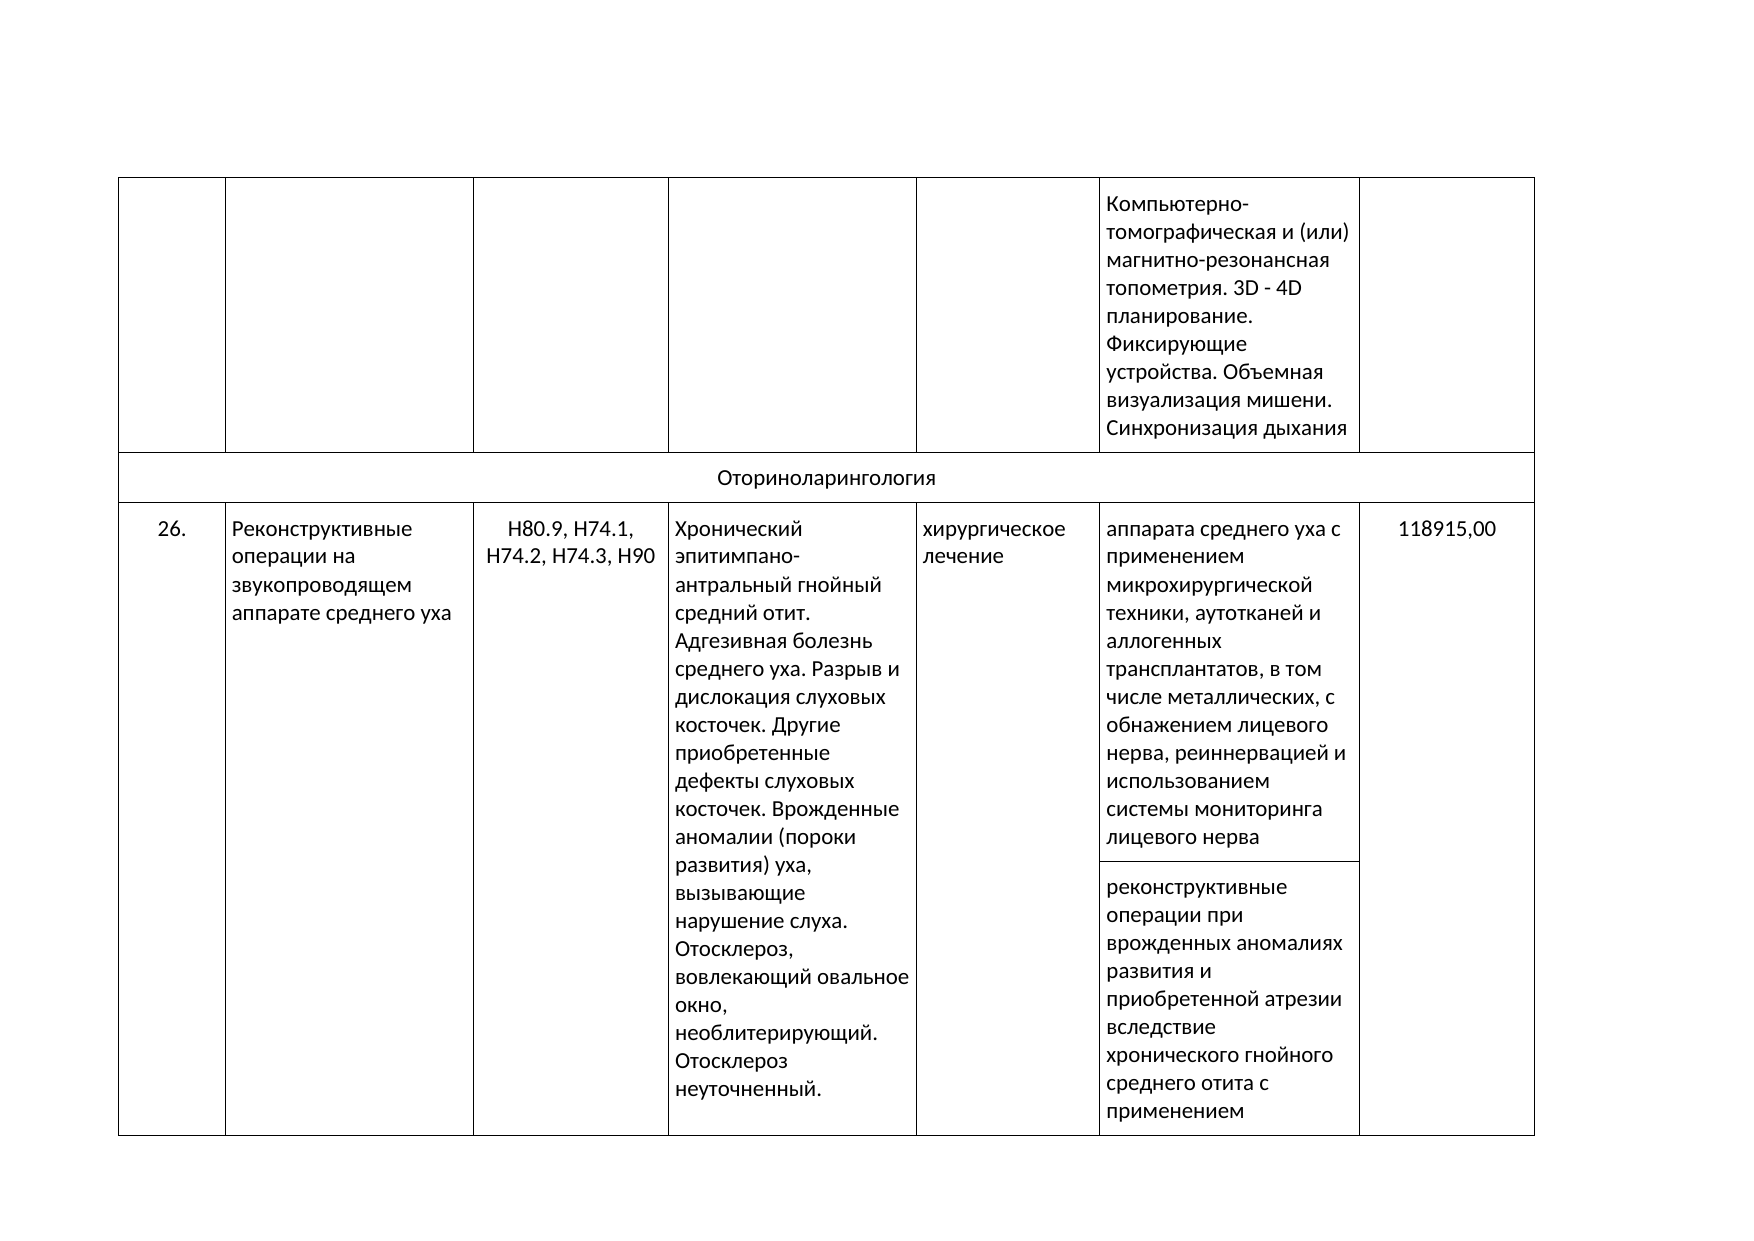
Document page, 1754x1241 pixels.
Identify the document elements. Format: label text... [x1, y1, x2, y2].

table_cell хирургическое лечение [917, 503, 1099, 1135]
table_cell Хронический эпитимпано-антральный гнойный средний отит. Адгезивная болезнь среднего уха. Разрыв и дислокация слуховых косточек. Другие приобретенные дефекты слуховых косточек. Врожденные аномалии (пороки развития) уха, вызывающие нарушение слуха. Отосклероз, вовлекающий овальное окно, необлитерирующий. Отосклероз неуточненный. Кондуктивная и нейросенсорная потеря слуха. Отосклероз, вовлекающий овальное окно, облитерирующий [669, 503, 916, 1135]
table_cell H80.9, H74.1, H74.2, H74.3, H90 [474, 503, 668, 1135]
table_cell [1100, 178, 1359, 452]
table_cell аппарата среднего уха с применением микрохирургической техники, аутотканей и аллогенных трансплантатов, в том числе металлических, с обнажением лицевого нерва, реиннервацией и использованием системы мониторинга лицевого нерва [1100, 503, 1359, 861]
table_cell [474, 178, 668, 452]
table_cell 118915,00 [1360, 503, 1534, 1135]
table_cell [917, 178, 1099, 452]
table_cell 26. [119, 503, 225, 1135]
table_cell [1100, 862, 1359, 1135]
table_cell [669, 178, 916, 452]
table_cell Оториноларингология [119, 453, 1534, 502]
table_cell Реконструктивные операции на звукопроводящем аппарате среднего уха [226, 503, 473, 1135]
